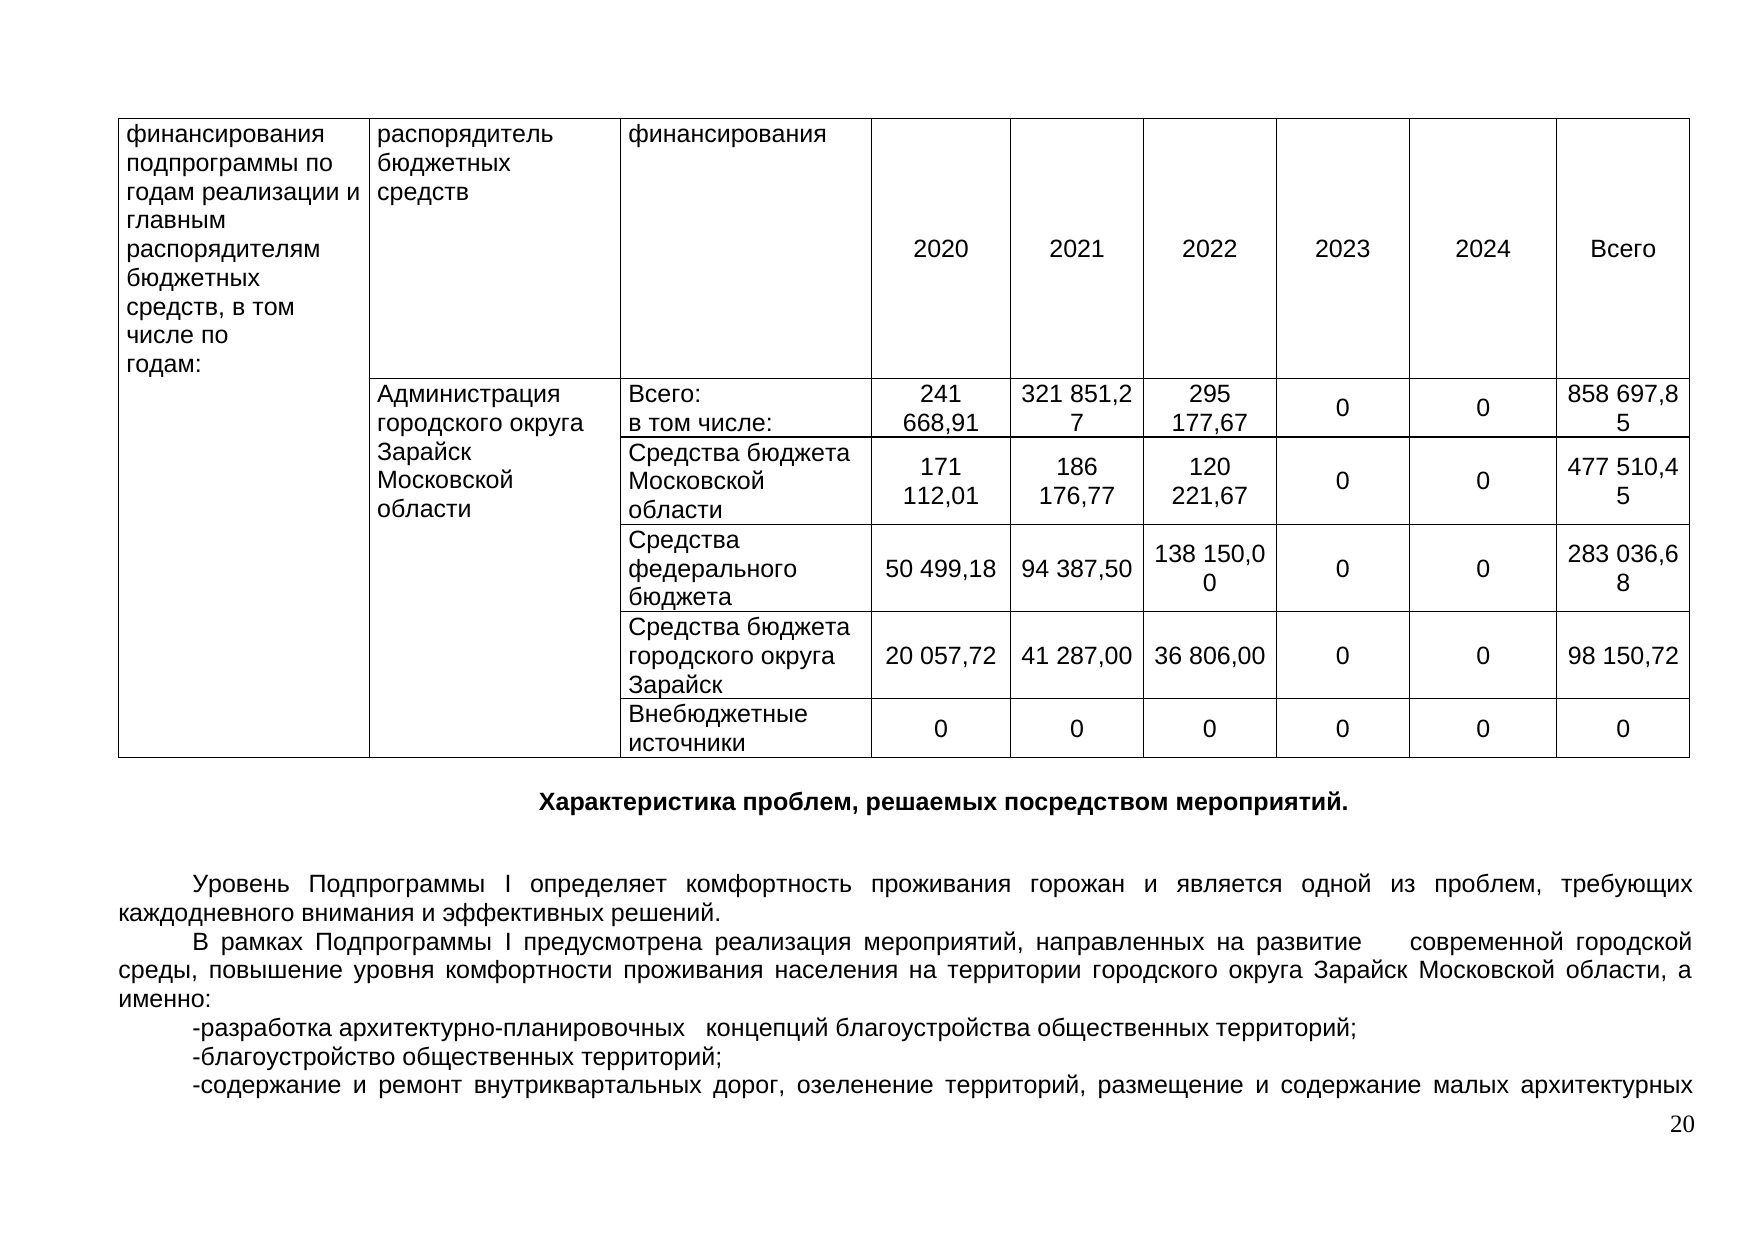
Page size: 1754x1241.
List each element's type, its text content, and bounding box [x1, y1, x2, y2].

table_cell 2020 [872, 119, 1010, 378]
table_cell 186 176,77 [1011, 438, 1143, 524]
text -разработка архитектурно-планировочных концепций благоустройства общественных территорий; [118, 1013, 1695, 1042]
table_cell Всего [1557, 119, 1689, 378]
table_cell 171 112,01 [872, 438, 1010, 524]
table_cell 0 [1410, 525, 1556, 611]
table_cell 36 806,00 [1144, 612, 1276, 698]
text В рамках Подпрограммы I предусмотрена реализация мероприятий, направленных на развитие современной городской среды, повышение уровня комфортности проживания населения на территории городского округа Зарайск Московской области, а именно: [118, 927, 1695, 1013]
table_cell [621, 119, 871, 378]
text -благоустройство общественных территорий; [118, 1042, 1695, 1071]
table_cell 98 150,72 [1557, 612, 1689, 698]
table_cell 0 [1410, 438, 1556, 524]
table_cell 0 [1410, 379, 1556, 436]
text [118, 1071, 1695, 1099]
text Уровень Подпрограммы I определяет комфортность проживания горожан и является одной из проблем, требующих каждодневного внимания и эффективных решений. [118, 869, 1695, 927]
list Характеристика проблем, решаемых посредством мероприятий. [193, 787, 1695, 815]
table_cell Всего: в том числе: [621, 379, 871, 436]
table_cell 0 [1410, 612, 1556, 698]
table_cell 321 851,27 [1011, 379, 1143, 436]
table_cell 50 499,18 [872, 525, 1010, 611]
table_cell 2021 [1011, 119, 1143, 378]
table_cell 0 [1410, 699, 1556, 757]
table_cell 2024 [1410, 119, 1556, 378]
table_cell 0 [1557, 699, 1689, 757]
table_cell 0 [872, 699, 1010, 757]
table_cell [119, 119, 369, 757]
table_cell 283 036,68 [1557, 525, 1689, 611]
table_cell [370, 119, 620, 378]
table_cell Внебюджетные источники [621, 699, 871, 757]
table_cell 41 287,00 [1011, 612, 1143, 698]
table_cell Средства бюджета Московской области [621, 438, 871, 524]
table_cell 2022 [1144, 119, 1276, 378]
table_cell 477 510,45 [1557, 438, 1689, 524]
table_cell 241 668,91 [872, 379, 1010, 436]
table_cell 138 150,00 [1144, 525, 1276, 611]
table_cell 0 [1144, 699, 1276, 757]
table_cell 120 221,67 [1144, 438, 1276, 524]
table_cell Администрация городского округа Зарайск Московской области [370, 379, 620, 757]
table_cell 0 [1277, 699, 1409, 757]
table_cell Средства бюджета городского округа Зарайск [621, 612, 871, 698]
table_cell Средства федерального бюджета [621, 525, 871, 611]
table_cell 20 057,72 [872, 612, 1010, 698]
table_cell 2023 [1277, 119, 1409, 378]
table_cell 0 [1277, 525, 1409, 611]
table_cell 0 [1277, 379, 1409, 436]
table_cell 0 [1277, 438, 1409, 524]
table_cell 94 387,50 [1011, 525, 1143, 611]
table_cell 295 177,67 [1144, 379, 1276, 436]
table_cell 0 [1011, 699, 1143, 757]
table_cell 858 697,85 [1557, 379, 1689, 436]
table_cell 0 [1277, 612, 1409, 698]
